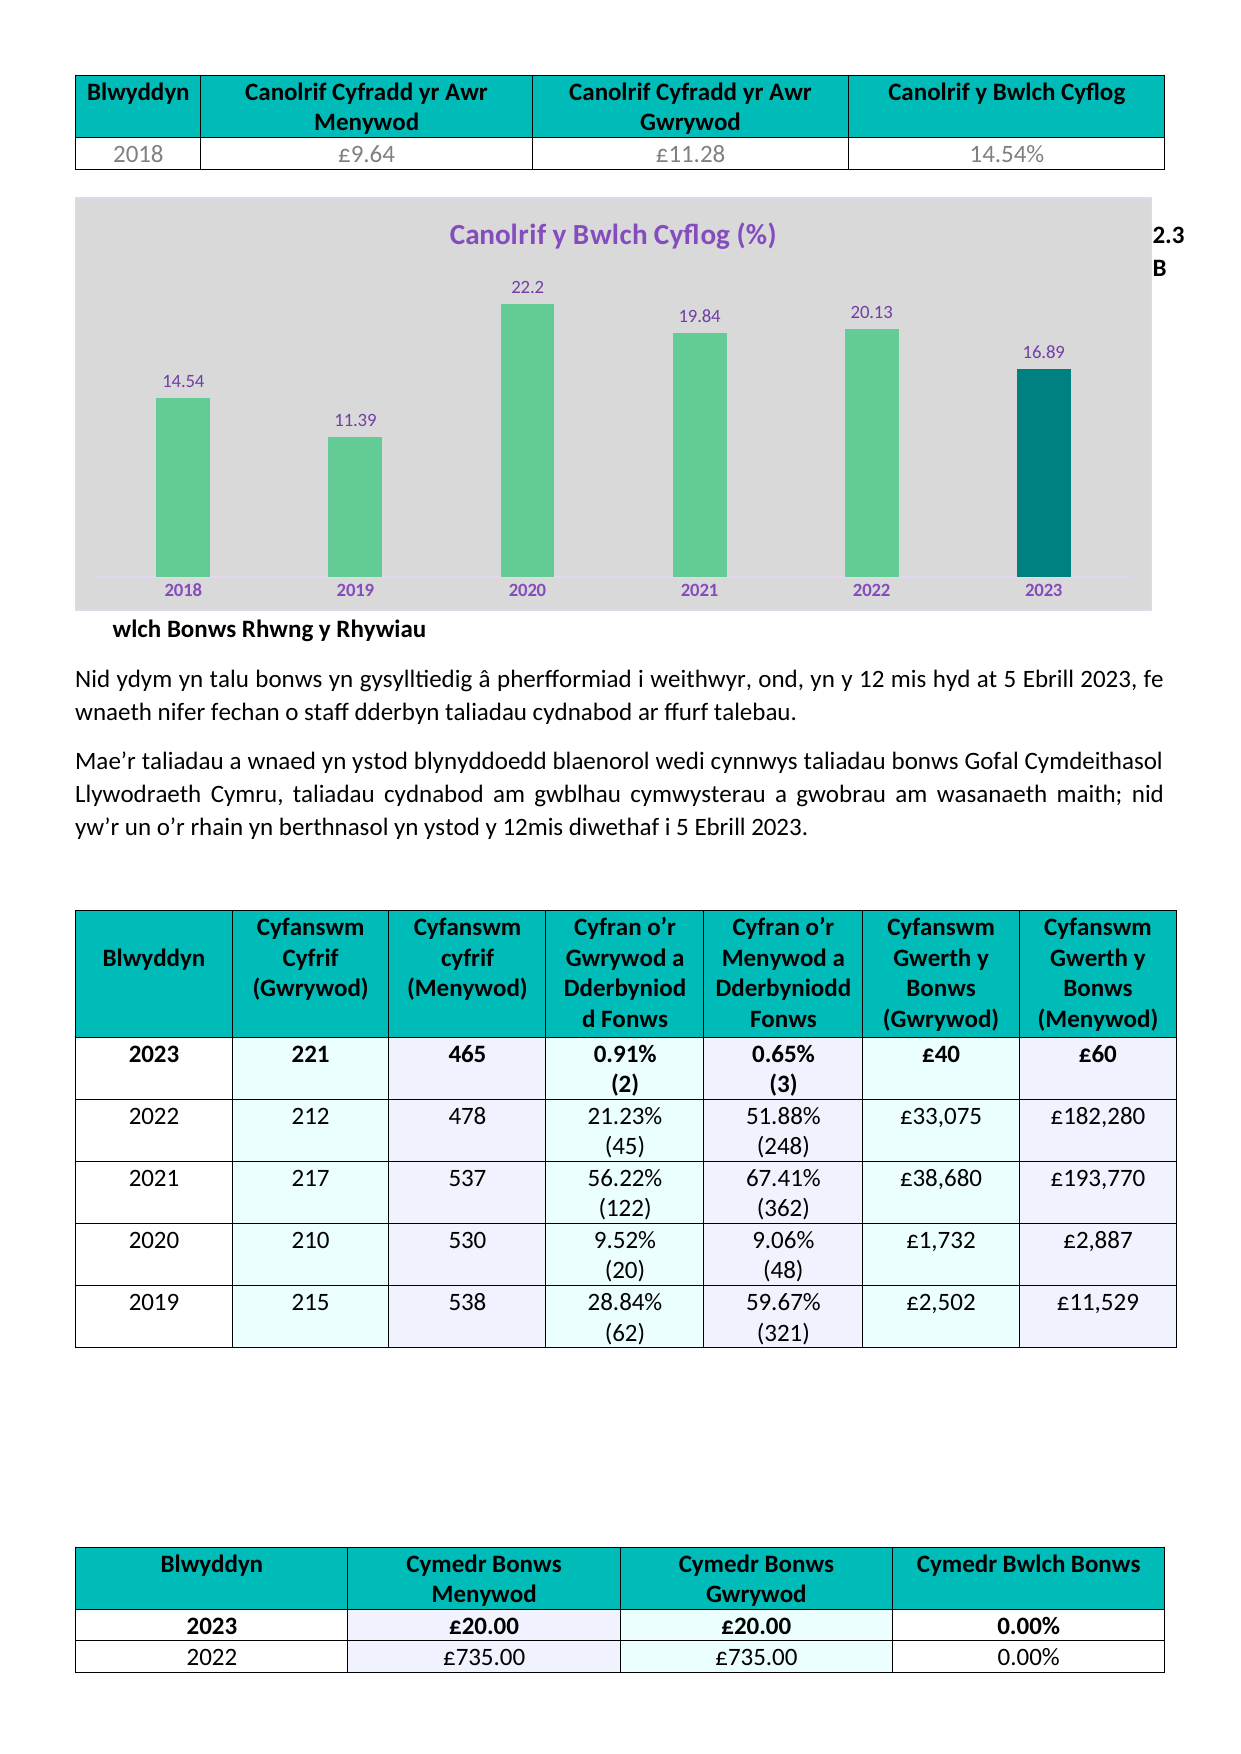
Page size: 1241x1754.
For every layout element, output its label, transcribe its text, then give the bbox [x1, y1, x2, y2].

table_cell £735.00 [348, 1641, 620, 1672]
table_cell £38,680 [863, 1162, 1019, 1223]
table_cell £1,732 [863, 1224, 1019, 1285]
table_cell 210 [233, 1224, 388, 1285]
table_cell 9.52% (20) [546, 1224, 703, 1285]
table_header Cyfran o’r Gwrywod a Dderbyniodd Fonws [546, 911, 703, 1037]
table_header Cyfanswm Cyfrif (Gwrywod) [233, 911, 388, 1037]
text Nid ydym yn talu bonws yn gysylltiedig â pherfformiad i weithwyr, ond, yn y 12 mis hyd at 5 Ebrill 2023, fe wnaeth nifer fechan o staff dderbyn taliadau cydnabod ar ffurf talebau. [75, 663, 1165, 726]
table_cell £9.64 [201, 138, 532, 169]
table_cell 67.41% (362) [704, 1162, 862, 1223]
table_cell 0.00% [893, 1610, 1164, 1640]
table_cell 56.22% (122) [546, 1162, 703, 1223]
table_header Cyfanswm Gwerth y Bonws (Gwrywod) [863, 911, 1019, 1037]
table_cell £20.00 [348, 1610, 620, 1640]
table_cell 217 [233, 1162, 388, 1223]
table_cell £60 [1020, 1038, 1176, 1099]
table_cell 478 [389, 1100, 545, 1161]
table_cell 2019 [76, 1286, 232, 1347]
table_cell £40 [863, 1038, 1019, 1099]
table_cell £11,529 [1020, 1286, 1176, 1347]
table_cell 530 [389, 1224, 545, 1285]
table_cell 2022 [76, 1641, 347, 1672]
table_header Blwyddyn [76, 1548, 347, 1609]
table_cell 538 [389, 1286, 545, 1347]
table_cell 2018 [76, 138, 200, 169]
table_header Canolrif Cyfradd yr Awr Gwrywod [533, 76, 848, 137]
table_header Canolrif Cyfradd yr Awr Menywod [201, 76, 532, 137]
table_cell 9.06% (48) [704, 1224, 862, 1285]
table_header Blwyddyn [76, 76, 200, 137]
table_cell 215 [233, 1286, 388, 1347]
table_cell 0.00% [893, 1641, 1164, 1672]
table_cell 51.88% (248) [704, 1100, 862, 1161]
table_cell 0.91% (2) [546, 1038, 703, 1099]
table_cell 2023 [76, 1610, 347, 1640]
table_cell £2,502 [863, 1286, 1019, 1347]
table_cell 28.84% (62) [546, 1286, 703, 1347]
table_header Cymedr Bonws Gwrywod [621, 1548, 892, 1609]
table_cell 21.23% (45) [546, 1100, 703, 1161]
table_cell £11.28 [533, 138, 848, 169]
table_cell £193,770 [1020, 1162, 1176, 1223]
table_header Cymedr Bwlch Bonws [893, 1548, 1164, 1609]
table_cell 14.54% [849, 138, 1164, 169]
list Bwlch Bonws Rhwng y Rhywiau [75, 219, 1165, 644]
table_cell £735.00 [621, 1641, 892, 1672]
table_cell 0.65% (3) [704, 1038, 862, 1099]
table_cell 537 [389, 1162, 545, 1223]
table_cell 2021 [76, 1162, 232, 1223]
table_cell £20.00 [621, 1610, 892, 1640]
table_cell 212 [233, 1100, 388, 1161]
table_header Blwyddyn [76, 911, 232, 1037]
table_cell £2,887 [1020, 1224, 1176, 1285]
table_cell £182,280 [1020, 1100, 1176, 1161]
table_cell 2020 [76, 1224, 232, 1285]
table_header Cymedr Bonws Menywod [348, 1548, 620, 1609]
text Mae’r taliadau a wnaed yn ystod blynyddoedd blaenorol wedi cynnwys taliadau bonws Gofal Cymdeithasol Llywodraeth Cymru, taliadau cydnabod am gwblhau cymwysterau a gwobrau am wasanaeth maith; nid yw’r un o’r rhain yn berthnasol yn ystod y 12mis diwethaf i 5 Ebrill 2023. [75, 745, 1165, 842]
table_header Cyfanswm cyfrif (Menywod) [389, 911, 545, 1037]
table_cell 2022 [76, 1100, 232, 1161]
table_cell 221 [233, 1038, 388, 1099]
table_cell 59.67% (321) [704, 1286, 862, 1347]
table_header Canolrif y Bwlch Cyflog [849, 76, 1164, 137]
table_cell 2023 [76, 1038, 232, 1099]
table_cell 465 [389, 1038, 545, 1099]
table_cell £33,075 [863, 1100, 1019, 1161]
table_header Cyfanswm Gwerth y Bonws (Menywod) [1020, 911, 1176, 1037]
table_header Cyfran o’r Menywod a Dderbyniodd Fonws [704, 911, 862, 1037]
